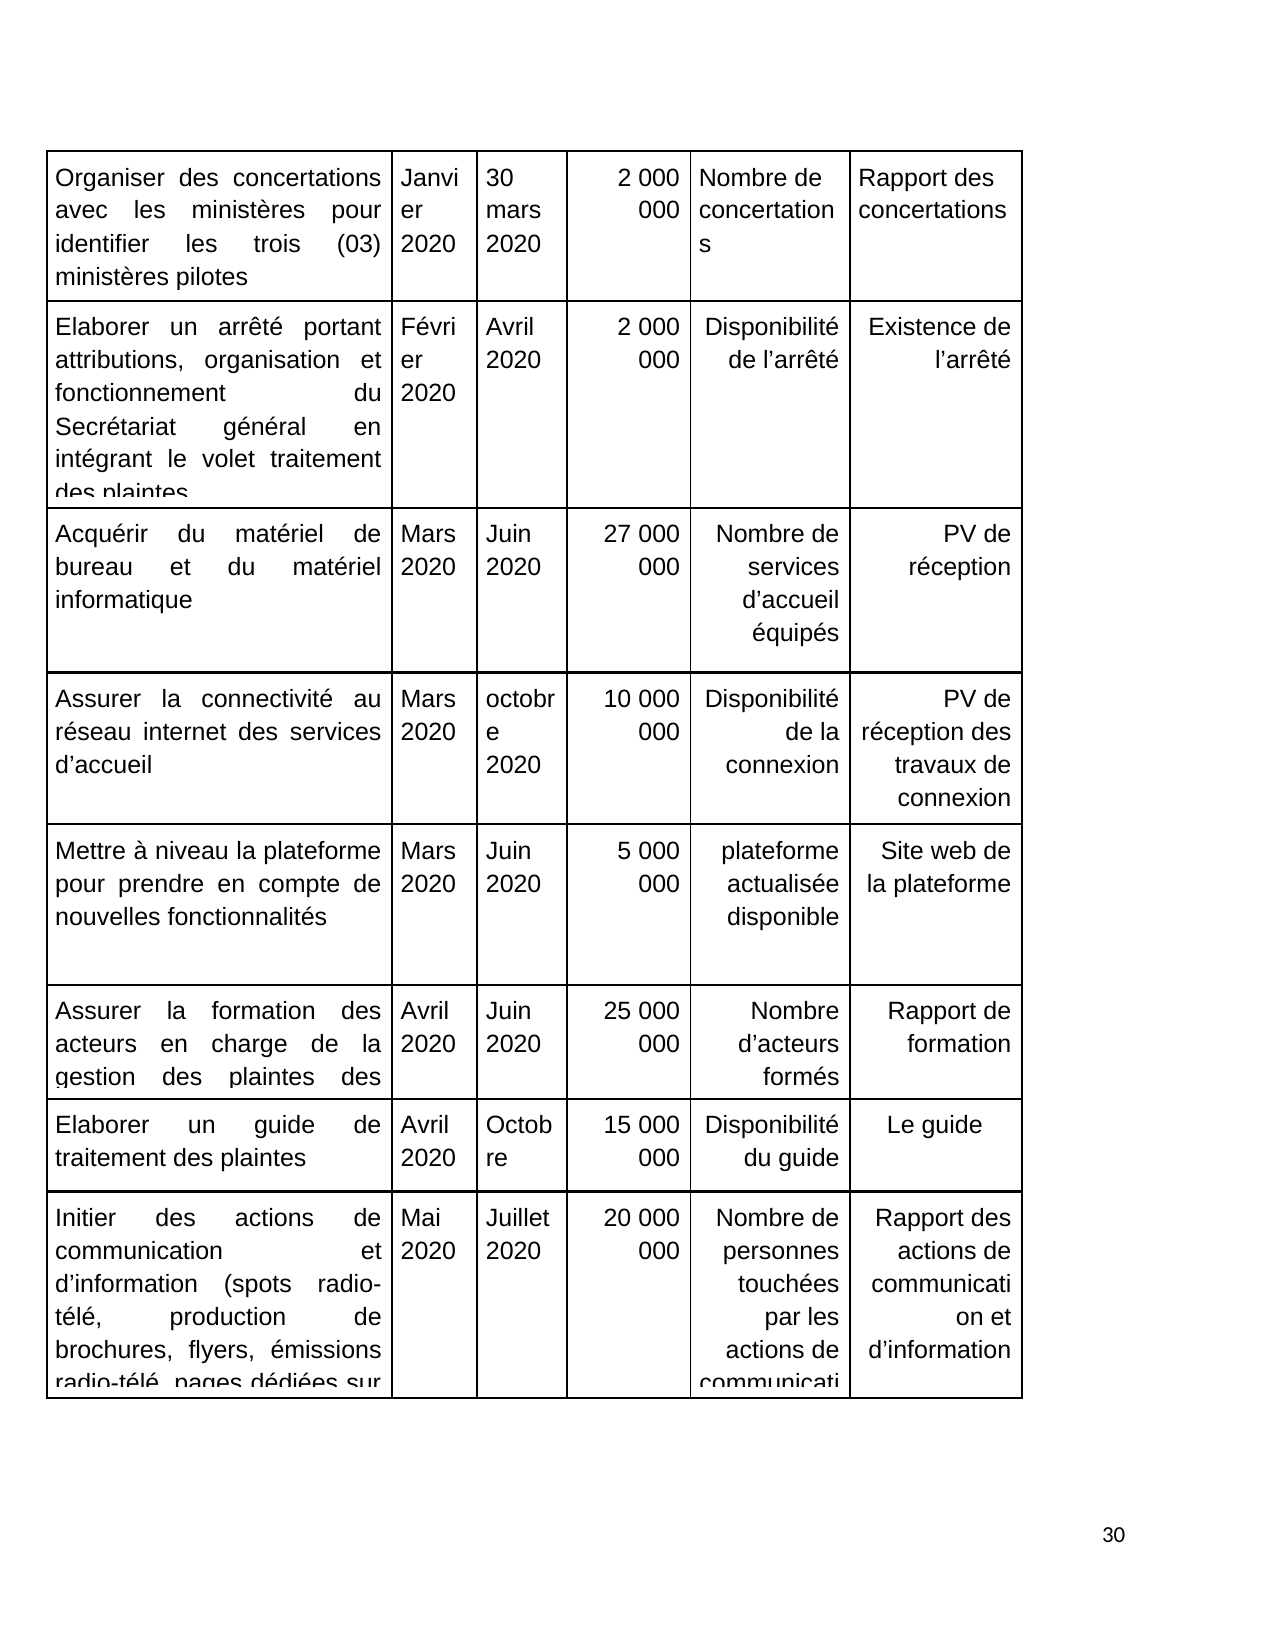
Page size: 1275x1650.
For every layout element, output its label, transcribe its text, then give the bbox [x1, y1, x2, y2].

table_cell 25 000 000 [568, 986, 690, 1098]
table_cell 2 000 000 [568, 302, 690, 507]
table_cell Elaborer un arrêté portant attributions, organisation et fonctionnement du Secrétariat général en intégrant le volet traitement des plaintes [48, 302, 391, 507]
table_cell 15 000 000 [568, 1100, 690, 1190]
table_cell Mars 2020 [393, 825, 476, 983]
table_cell Disponibilité de l’arrêté [691, 302, 849, 507]
table_cell 10 000 000 [568, 674, 690, 823]
table_cell Mars 2020 [393, 674, 476, 823]
table_cell Nombre d’acteurs formés [691, 986, 849, 1098]
table_cell Nombre de personnes touchées par les actions de communication d’information [691, 1193, 849, 1397]
table_cell Disponibilité du guide [691, 1100, 849, 1190]
table_cell plateforme actualisée disponible [691, 825, 849, 983]
table_cell Le guide [851, 1100, 1021, 1190]
table_cell Mai 2020 [393, 1193, 476, 1397]
table_cell PV de réception [851, 509, 1021, 671]
table_cell Avril 2020 [478, 302, 566, 507]
table_cell Site web de la plateforme [851, 825, 1021, 983]
table_cell PV de réception des travaux de connexion [851, 674, 1021, 823]
table_cell Février 2020 [393, 302, 476, 507]
table_cell Nombre de concertations [691, 152, 849, 300]
table_cell Juin 2020 [478, 825, 566, 983]
table_cell 20 000 000 [568, 1193, 690, 1397]
table_cell 27 000 000 [568, 509, 690, 671]
table_cell 5 000 000 [568, 825, 690, 983]
table_cell Juin 2020 [478, 986, 566, 1098]
table_cell Initier des actions de communication et d’information (spots radio-télé, production de brochures, flyers, émissions radio-télé, pages dédiées sur les réseaux sociaux, insertion dans les journaux) [48, 1193, 391, 1397]
table_cell 2 000 000 [568, 152, 690, 300]
table_cell Assurer la formation des acteurs en charge de la gestion des plaintes des usagers [48, 986, 391, 1098]
table_cell Elaborer un guide de traitement des plaintes [48, 1100, 391, 1190]
table_cell Organiser des concertations avec les ministères pour identifier les trois (03) ministères pilotes [48, 152, 391, 300]
table_cell Acquérir du matériel de bureau et du matériel informatique [48, 509, 391, 671]
table_cell Janvier 2020 [393, 152, 476, 300]
table_cell Avril 2020 [393, 1100, 476, 1190]
table_cell Octobre 2020 [478, 1100, 566, 1190]
table_cell Rapport de formation [851, 986, 1021, 1098]
table_cell Existence de l’arrêté [851, 302, 1021, 507]
table_cell Disponibilité de la connexion [691, 674, 849, 823]
table_cell Rapport des actions de communication et d’information [851, 1193, 1021, 1397]
table_cell Juin 2020 [478, 509, 566, 671]
table_cell 30 mars 2020 [478, 152, 566, 300]
table_cell Nombre de services d’accueil équipés [691, 509, 849, 671]
table_cell Mars 2020 [393, 509, 476, 671]
table_cell Avril 2020 [393, 986, 476, 1098]
table_cell octobre 2020 [478, 674, 566, 823]
table_cell Juillet 2020 [478, 1193, 566, 1397]
table_cell Assurer la connectivité au réseau internet des services d’accueil [48, 674, 391, 823]
table_cell Rapport des concertations [851, 152, 1021, 300]
table_cell Mettre à niveau la plateforme pour prendre en compte de nouvelles fonctionnalités [48, 825, 391, 983]
